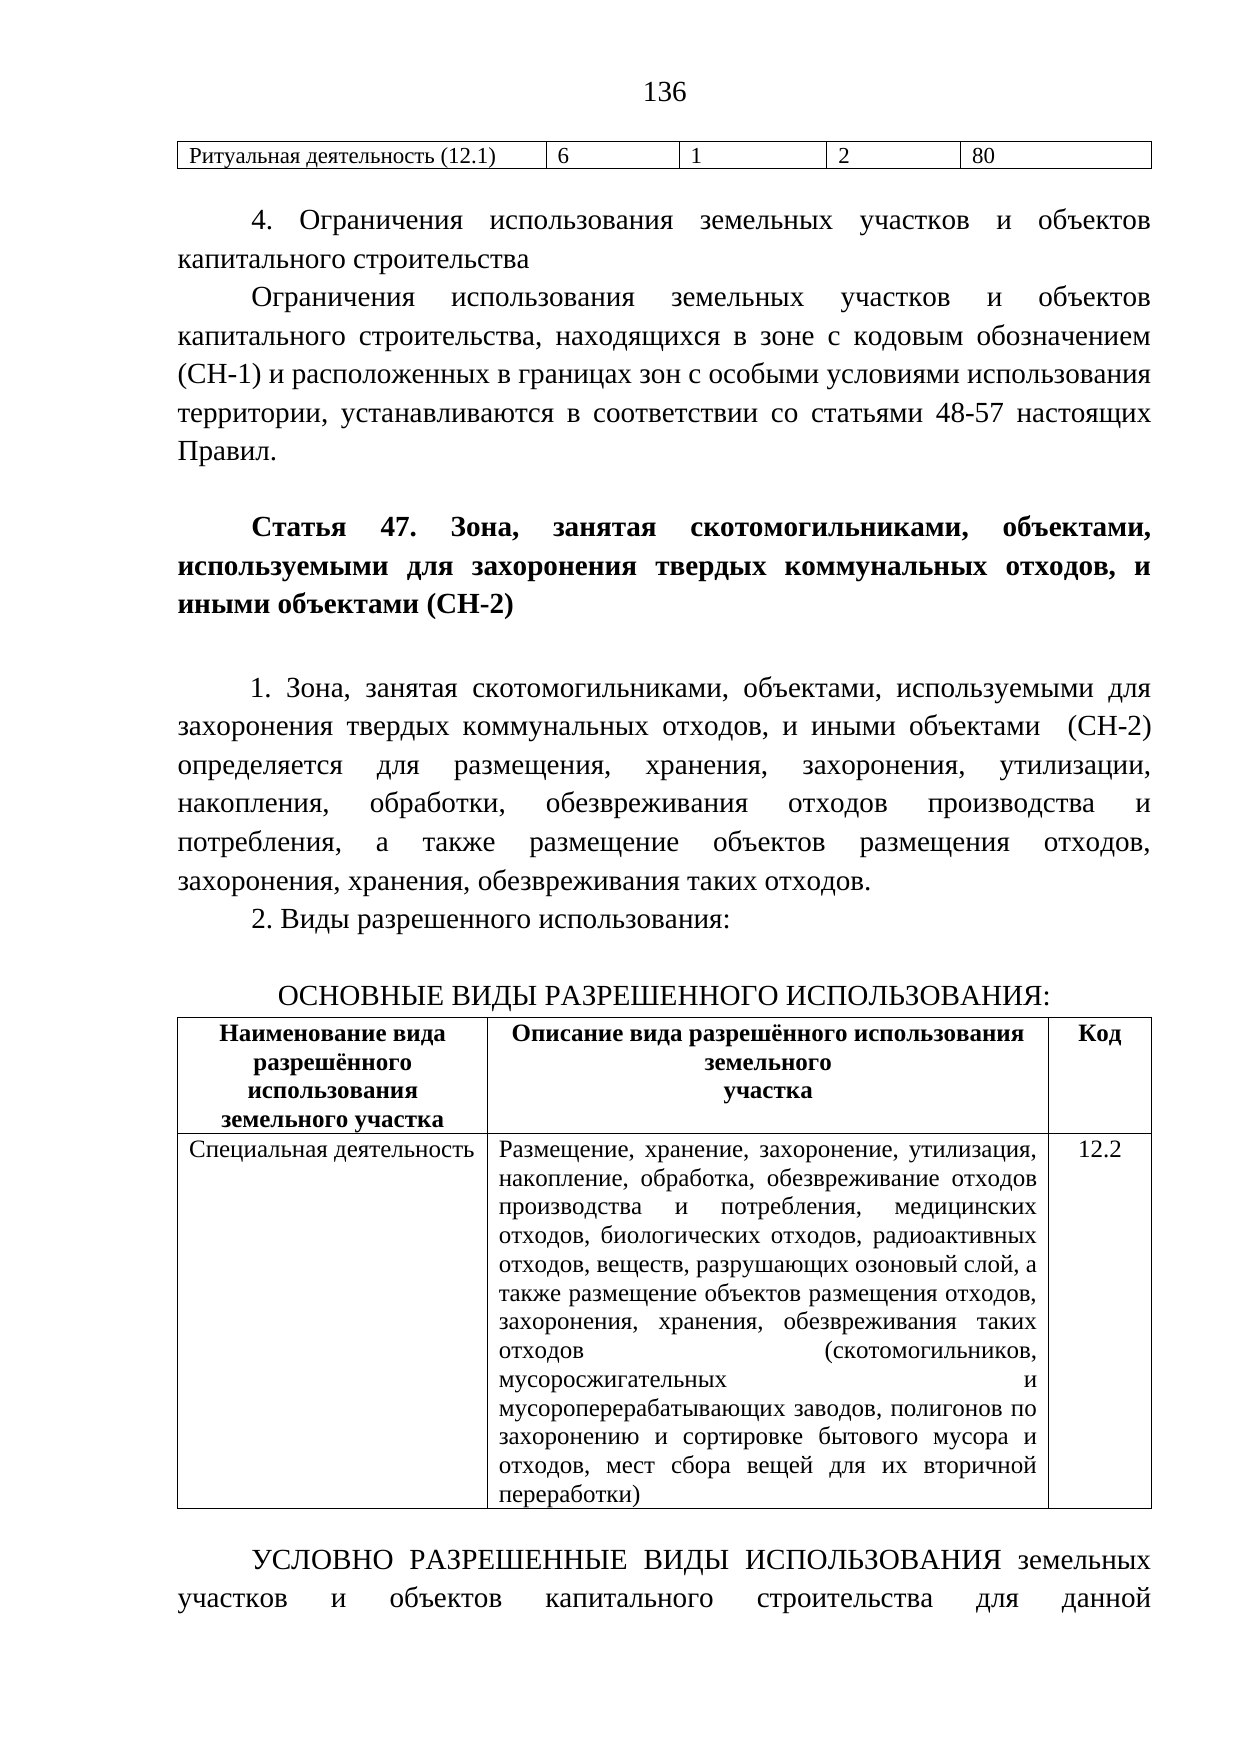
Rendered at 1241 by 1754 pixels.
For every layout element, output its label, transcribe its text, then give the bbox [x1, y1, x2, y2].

text 2. Виды разрешенного использования: [177, 901, 1152, 935]
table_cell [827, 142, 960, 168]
text 1. Зона, занятая скотомогильниками, объектами, используемыми для захоронения твердых коммунальных отходов, и иными объектами (СН-2) определяется для размещения, хранения, захоронения, утилизации, накопления, обработки, обезвреживания отходов производства и потребления, а также размещение объектов размещения отходов, захоронения, хранения, обезвреживания таких отходов. [177, 670, 1152, 896]
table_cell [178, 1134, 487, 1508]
text Ограничения использования земельных участков и объектов капитального строительства, находящихся в зоне с кодовым обозначением (СН-1) и расположенных в границах зон с особыми условиями использования территории, устанавливаются в соответствии со статьями 48-57 настоящих Правил. [177, 279, 1152, 467]
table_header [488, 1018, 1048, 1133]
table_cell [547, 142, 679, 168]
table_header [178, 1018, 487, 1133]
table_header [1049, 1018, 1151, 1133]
text Основные виды разрешенного использования: [177, 978, 1152, 1012]
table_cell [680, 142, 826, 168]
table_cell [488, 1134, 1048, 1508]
subtitle Статья 47. Зона, занятая скотомогильниками, объектами, используемыми для захоронения твердых коммунальных отходов, и иными объектами (СН-2) [177, 509, 1152, 620]
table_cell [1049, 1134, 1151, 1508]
text 4. Ограничения использования земельных участков и объектов капитального строительства [177, 202, 1152, 274]
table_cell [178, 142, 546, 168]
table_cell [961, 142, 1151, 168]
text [177, 1542, 1152, 1614]
